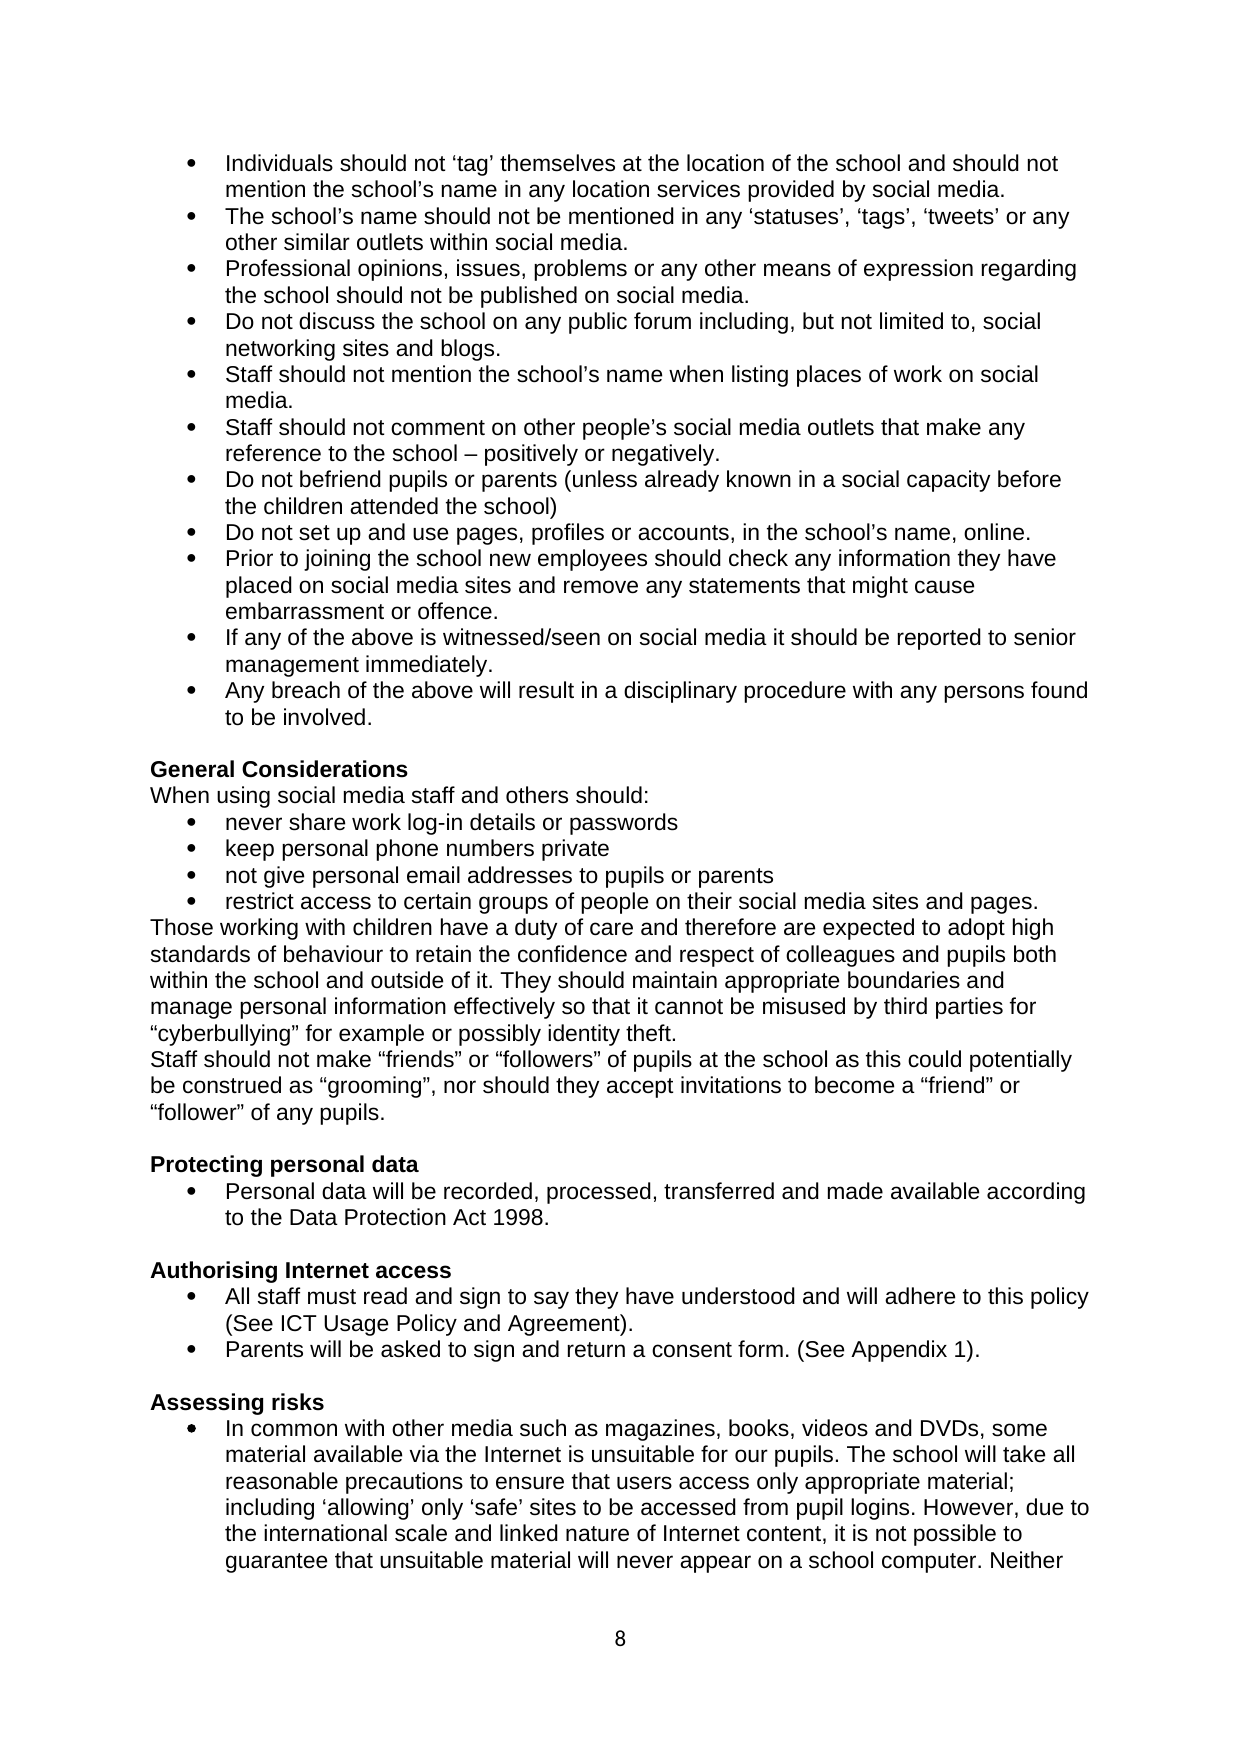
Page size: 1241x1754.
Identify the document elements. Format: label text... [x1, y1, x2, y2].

list Any breach of the above will result in a disciplinary procedure with any persons found to be involved. [187, 677, 1090, 730]
list restrict access to certain groups of people on their social media sites and pages. [187, 888, 1090, 914]
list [187, 1415, 1090, 1573]
text Authorising Internet access [150, 1257, 1090, 1283]
text Assessing risks [150, 1389, 1090, 1415]
text Those working with children have a duty of care and therefore are expected to adopt high standards of behaviour to retain the confidence and respect of colleagues and pupils both within the school and outside of it. They should maintain appropriate boundaries and manage personal information effectively so that it cannot be misused by third parties for “cyberbullying” for example or possibly identity theft. [150, 914, 1090, 1046]
list Do not discuss the school on any public forum including, but not limited to, social networking sites and blogs. [187, 308, 1090, 361]
list not give personal email addresses to pupils or parents [187, 862, 1090, 888]
list The school’s name should not be mentioned in any ‘statuses’, ‘tags’, ‘tweets’ or any other similar outlets within social media. [187, 203, 1090, 255]
text Staff should not make “friends” or “followers” of pupils at the school as this could potentially be construed as “grooming”, nor should they accept invitations to become a “friend” or “follower” of any pupils. [150, 1046, 1090, 1125]
list Individuals should not ‘tag’ themselves at the location of the school and should not mention the school’s name in any location services provided by social media. [187, 150, 1090, 203]
list Personal data will be recorded, processed, transferred and made available according to the Data Protection Act 1998. [187, 1178, 1090, 1231]
text Protecting personal data [150, 1151, 1090, 1178]
list All staff must read and sign to say they have understood and will adhere to this policy (See ICT Usage Policy and Agreement). [187, 1283, 1090, 1336]
list Staff should not comment on other people’s social media outlets that make any reference to the school – positively or negatively. [187, 413, 1090, 466]
list never share work log-in details or passwords [187, 809, 1090, 835]
list keep personal phone numbers private [187, 835, 1090, 862]
list If any of the above is witnessed/seen on social media it should be reported to senior management immediately. [187, 624, 1090, 677]
text General Considerations [150, 756, 1090, 782]
list Professional opinions, issues, problems or any other means of expression regarding the school should not be published on social media. [187, 255, 1090, 308]
text When using social media staff and others should: [150, 782, 1090, 809]
list Parents will be asked to sign and return a consent form. (See Appendix 1). [187, 1336, 1090, 1362]
list Prior to joining the school new employees should check any information they have placed on social media sites and remove any statements that might cause embarrassment or offence. [187, 545, 1090, 624]
list Do not befriend pupils or parents (unless already known in a social capacity before the children attended the school) [187, 466, 1090, 519]
list Do not set up and use pages, profiles or accounts, in the school’s name, online. [187, 519, 1090, 545]
list Staff should not mention the school’s name when listing places of work on social media. [187, 361, 1090, 413]
